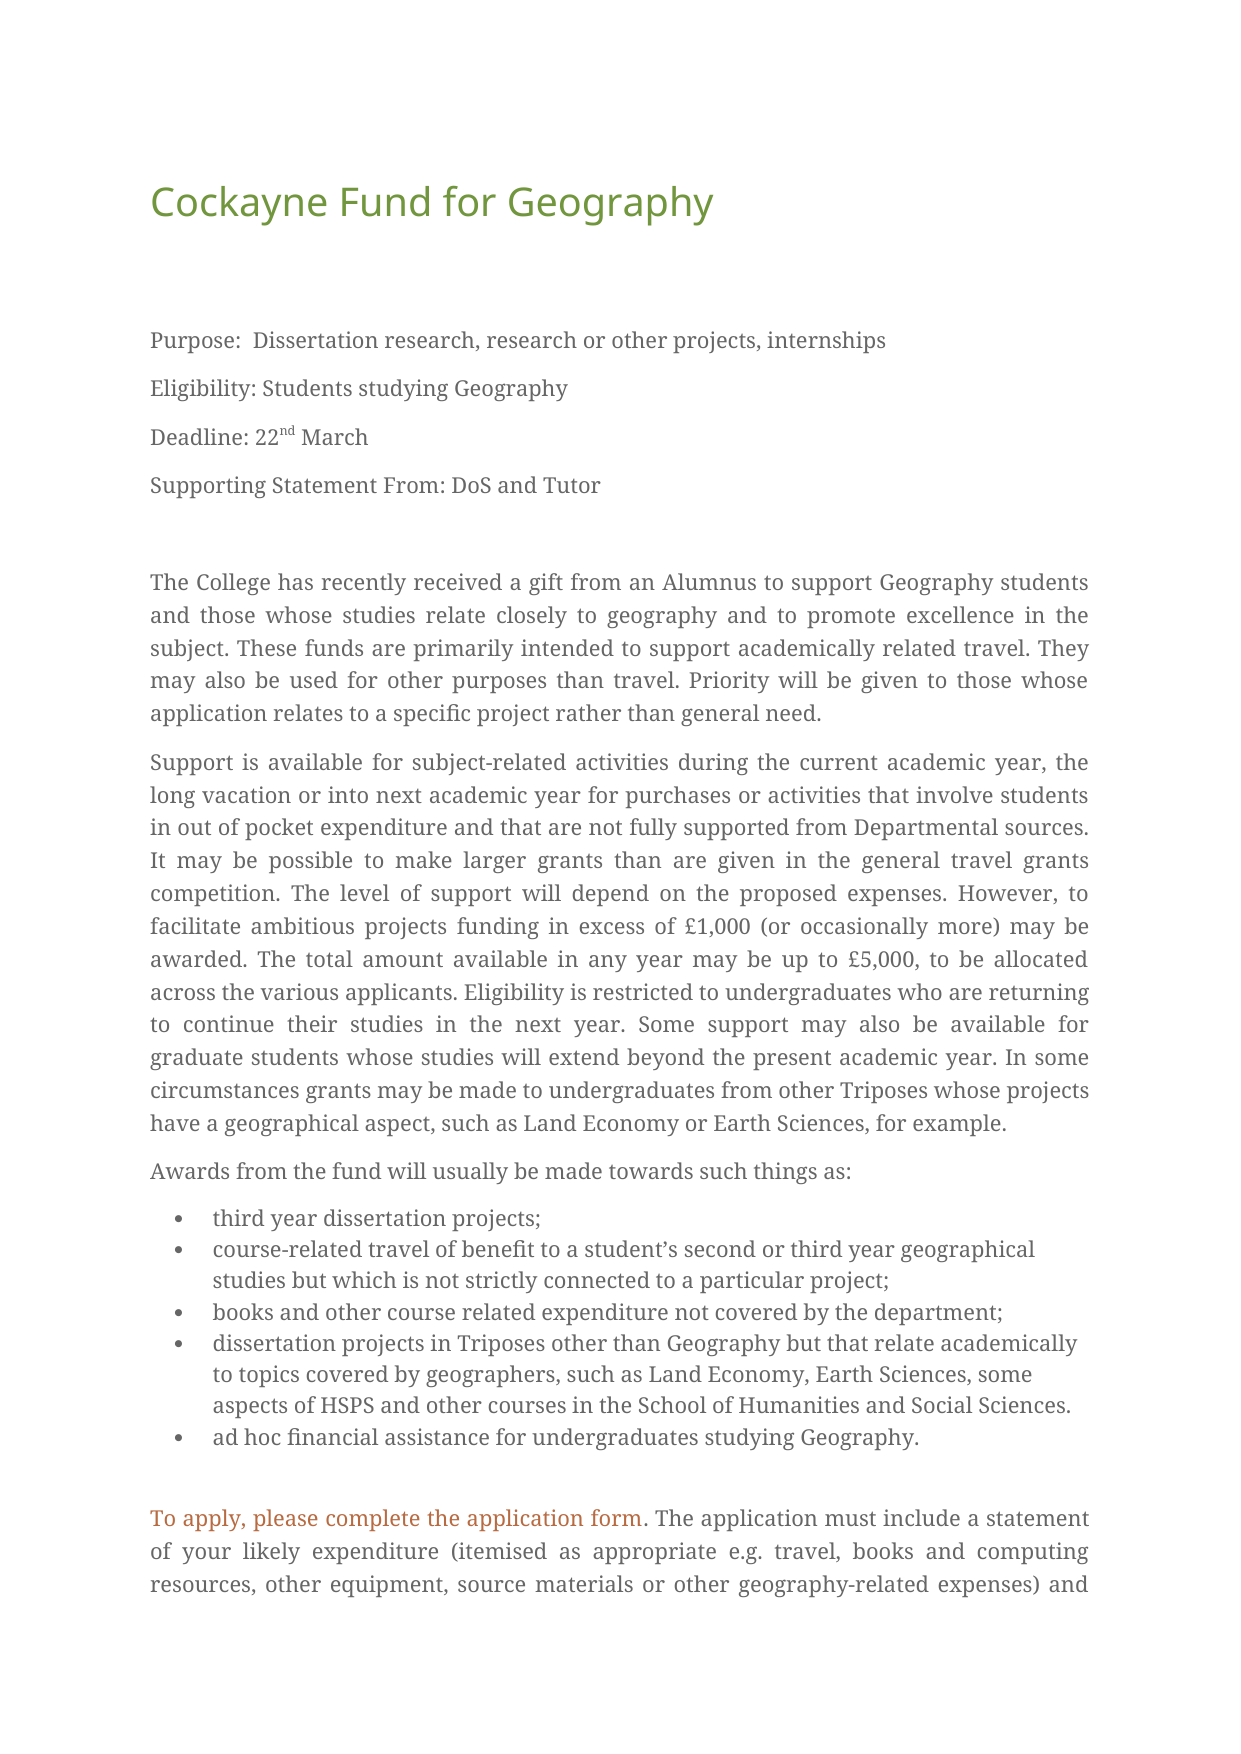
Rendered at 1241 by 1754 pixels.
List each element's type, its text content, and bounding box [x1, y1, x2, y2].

text Support is available for subject-related activities during the current academic year, the long vacation or into next academic year for purchases or activities that involve students in out of pocket expenditure and that are not fully supported from Departmental sources. It may be possible to make larger grants than are given in the general travel grants competition. The level of support will depend on the proposed expenses. However, to facilitate ambitious projects funding in excess of £1,000 (or occasionally more) may be awarded. The total amount available in any year may be up to £5,000, to be allocated across the various applicants. Eligibility is restricted to undergraduates who are returning to continue their studies in the next year. Some support may also be available for graduate students whose studies will extend beyond the present academic year. In some circumstances grants may be made to undergraduates from other Triposes whose projects have a geographical aspect, such as Land Economy or Earth Sciences, for example. [150, 744, 1090, 1137]
text The College has recently received a gift from an Alumnus to support Geography students and those whose studies relate closely to geography and to promote excellence in the subject. These funds are primarily intended to support academically related travel. They may also be used for other purposes than travel. Priority will be given to those whose application relates to a specific project rather than general need. [150, 564, 1090, 728]
text Cockayne Fund for Geography [150, 166, 1090, 228]
list books and other course related expenditure not covered by the department; [175, 1295, 1090, 1327]
text Eligibility: Students studying Geography [150, 370, 1090, 403]
text Deadline: 22nd March [150, 419, 1090, 452]
text Awards from the fund will usually be made towards such things as: [150, 1153, 1090, 1186]
list ad hoc financial assistance for undergraduates studying Geography. [175, 1420, 1090, 1452]
list dissertation projects in Triposes other than Geography but that relate academically to topics covered by geographers, such as Land Economy, Earth Sciences, some aspects of HSPS and other courses in the School of Humanities and Social Sciences. [175, 1327, 1090, 1420]
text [150, 1500, 1090, 1598]
text Supporting Statement From: DoS and Tutor [150, 467, 1090, 500]
list course-related travel of benefit to a student’s second or third year geographical studies but which is not strictly connected to a particular project; [175, 1233, 1090, 1295]
text Purpose: Dissertation research, research or other projects, internships [150, 322, 1090, 355]
list third year dissertation projects; [175, 1202, 1090, 1233]
